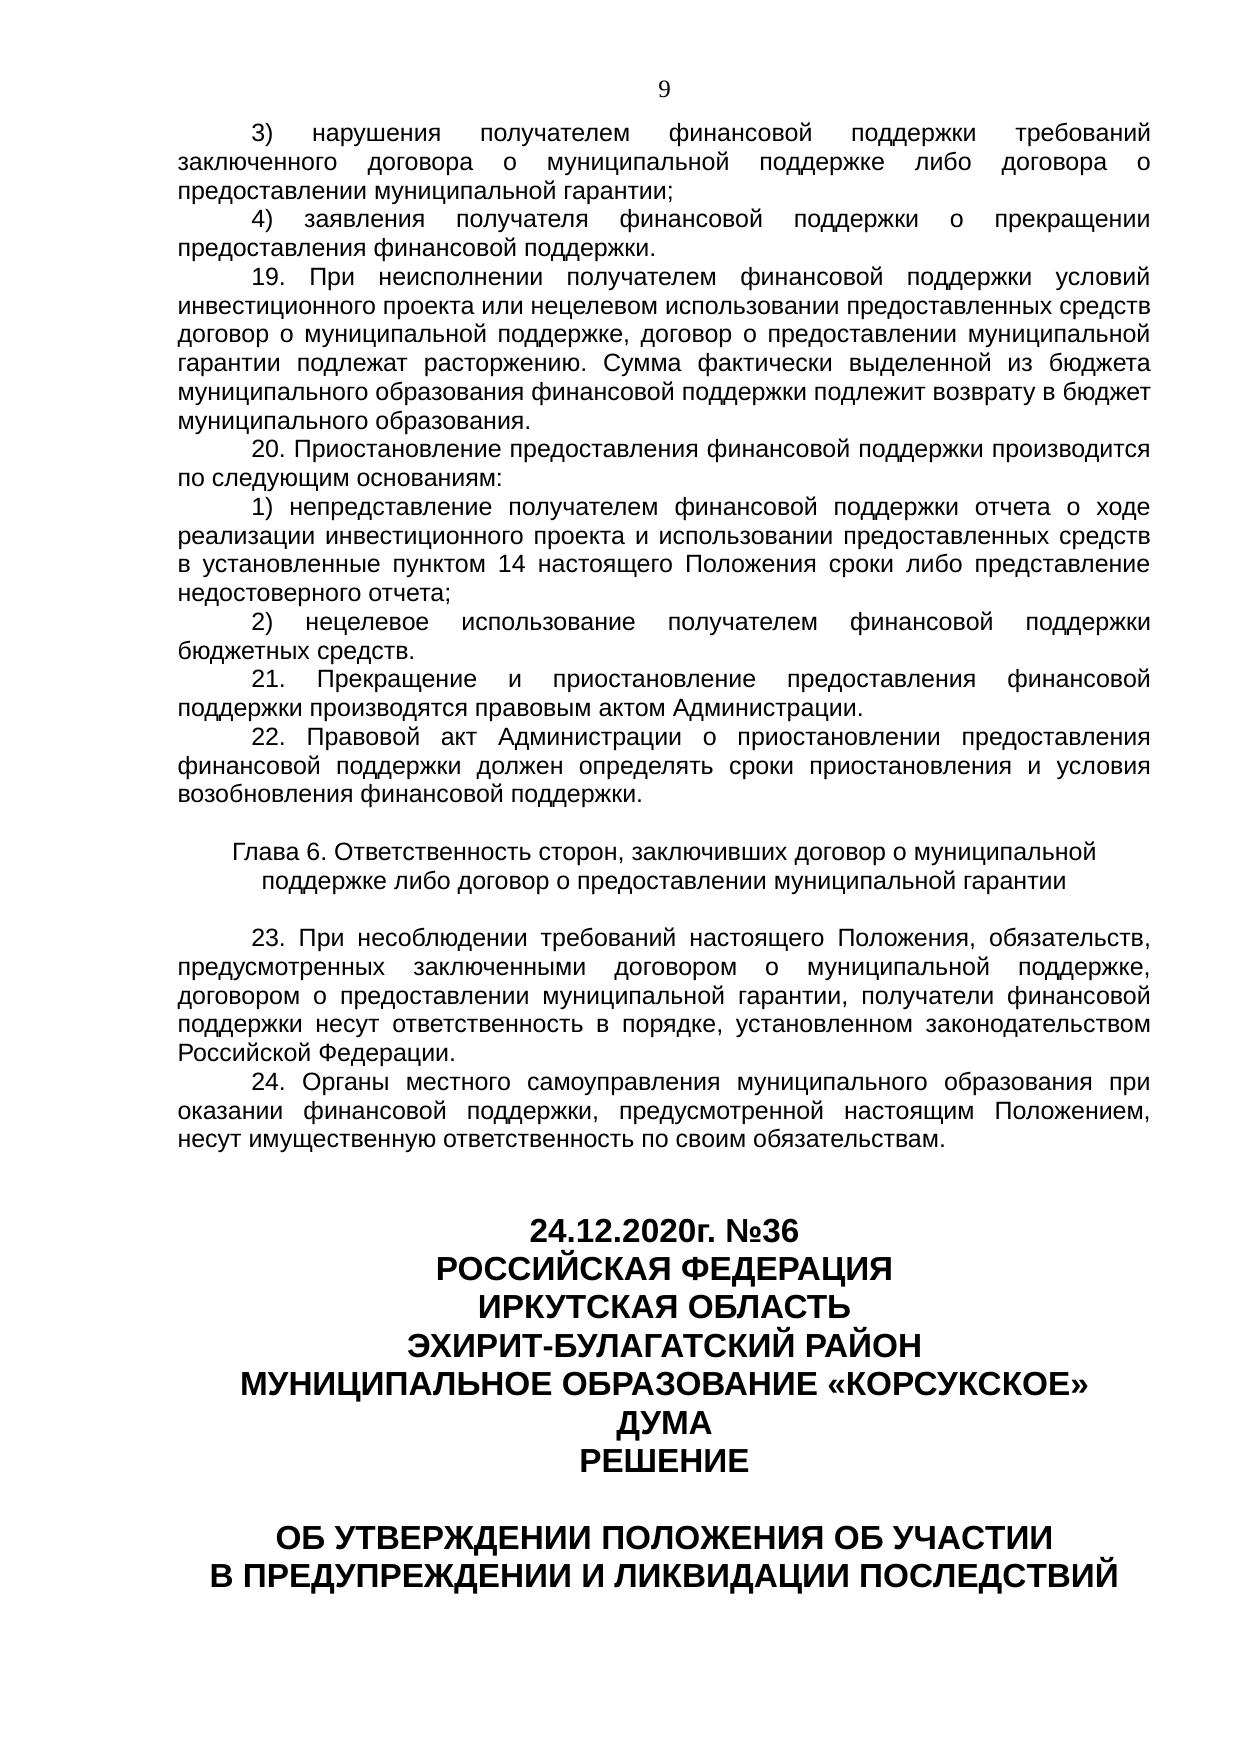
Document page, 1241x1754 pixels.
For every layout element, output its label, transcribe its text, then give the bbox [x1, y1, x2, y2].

text 21. Прекращение и приостановление предоставления финансовой поддержки производятся правовым актом Администрации. [177, 664, 1152, 722]
text РЕШЕНИЕ [177, 1441, 1152, 1480]
text Глава 6. Ответственность сторон, заключивших договор о муниципальной поддержке либо договор о предоставлении муниципальной гарантии [177, 837, 1152, 894]
text 4) заявления получателя финансовой поддержки о прекращении предоставления финансовой поддержки. [177, 204, 1152, 262]
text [177, 1518, 1152, 1595]
text 24. Органы местного самоуправления муниципального образования при оказании финансовой поддержки, предусмотренной настоящим Положением, несут имущественную ответственность по своим обязательствам. [177, 1067, 1152, 1153]
text 2) нецелевое использование получателем финансовой поддержки бюджетных средств. [177, 607, 1152, 664]
text 3) нарушения получателем финансовой поддержки требований заключенного договора о муниципальной поддержке либо договора о предоставлении муниципальной гарантии; [177, 118, 1152, 204]
text 22. Правовой акт Администрации о приостановлении предоставления финансовой поддержки должен определять сроки приостановления и условия возобновления финансовой поддержки. [177, 722, 1152, 808]
text РОССИЙСКАЯ ФЕДЕРАЦИЯ ИРКУТСКАЯ ОБЛАСТЬ ЭХИРИТ-БУЛАГАТСКИЙ РАЙОН МУНИЦИПАЛЬНОЕ ОБРАЗОВАНИЕ «КОРСУКСКОЕ» ДУМА [177, 1249, 1152, 1441]
text 23. При несоблюдении требований настоящего Положения, обязательств, предусмотренных заключенными договором о муниципальной поддержке, договором о предоставлении муниципальной гарантии, получатели финансовой поддержки несут ответственность в порядке, установленном законодательством Российской Федерации. [177, 923, 1152, 1067]
text 24.12.2020г. №36 [177, 1211, 1152, 1249]
text 19. При неисполнении получателем финансовой поддержки условий инвестиционного проекта или нецелевом использовании предоставленных средств договор о муниципальной поддержке, договор о предоставлении муниципальной гарантии подлежат расторжению. Сумма фактически выделенной из бюджета муниципального образования финансовой поддержки подлежит возврату в бюджет муниципального образования. [177, 262, 1152, 434]
text 20. Приостановление предоставления финансовой поддержки производится по следующим основаниям: [177, 434, 1152, 492]
text 1) непредставление получателем финансовой поддержки отчета о ходе реализации инвестиционного проекта и использовании предоставленных средств в установленные пунктом 14 настоящего Положения сроки либо представление недостоверного отчета; [177, 492, 1152, 607]
